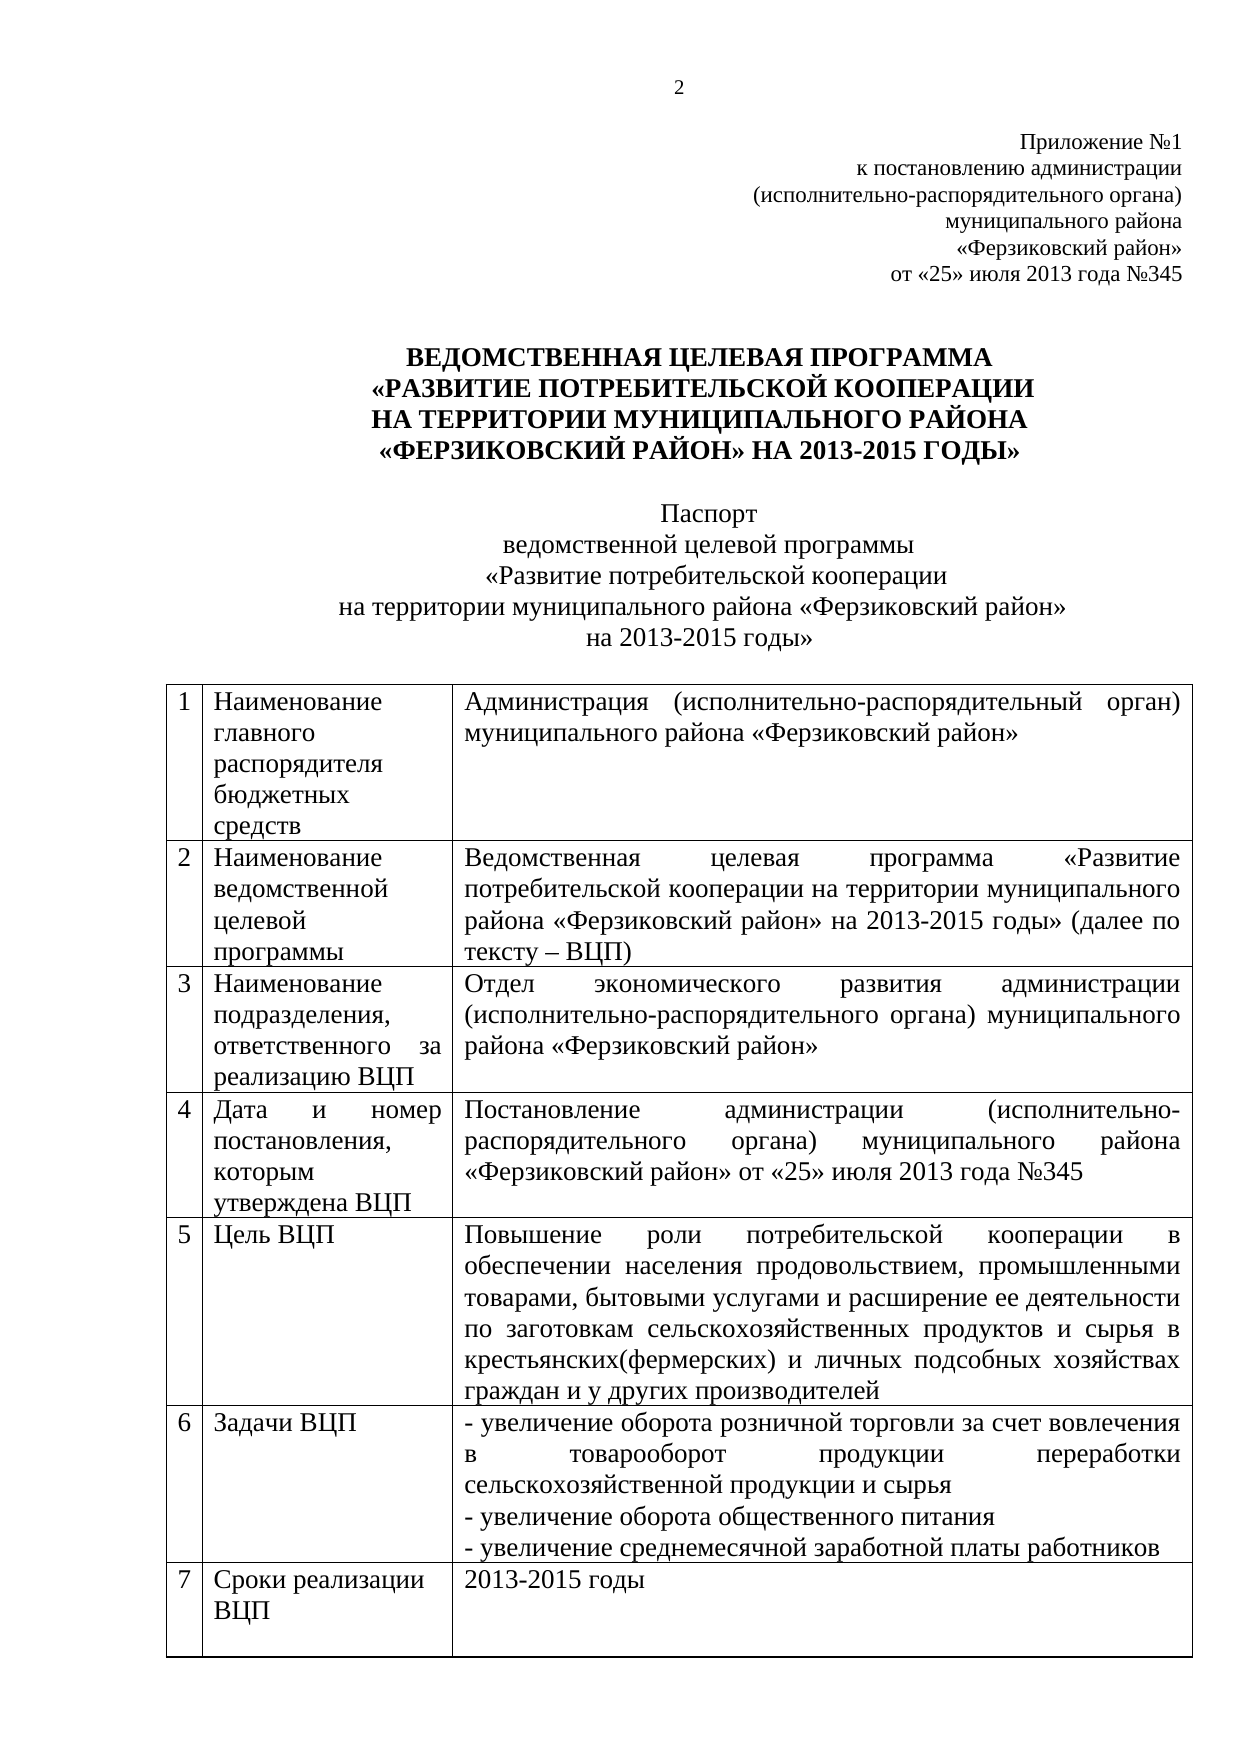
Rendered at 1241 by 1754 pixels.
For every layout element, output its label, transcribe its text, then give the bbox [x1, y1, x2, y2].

table_cell Дата и номер постановления, которым утверждена ВЦП [203, 1093, 452, 1217]
table_cell Цель ВЦП [203, 1218, 452, 1405]
table_cell 2 [167, 841, 202, 966]
table_cell 7 [167, 1563, 202, 1656]
table_cell Отдел экономического развития администрации (исполнительно-распорядительного органа) муниципального района «Ферзиковский район» [453, 967, 1192, 1092]
text НА ТЕРРИТОРИИ МУНИЦИПАЛЬНОГО РАЙОНА [218, 403, 1181, 434]
table_cell 3 [167, 967, 202, 1092]
table_cell 6 [167, 1406, 202, 1562]
text ведомственной целевой программы [177, 528, 1181, 559]
table_cell Ведомственная целевая программа «Развитие потребительской кооперации на территории муниципального района «Ферзиковский район» на 2013-2015 годы» (далее по тексту – ВЦП) [453, 841, 1192, 966]
table_cell Повышение роли потребительской кооперации в обеспечении населения продовольствием, промышленными товарами, бытовыми услугами и расширение ее деятельности по заготовкам сельскохозяйственных продуктов и сырья в крестьянских(фермерских) и личных подсобных хозяйствах граждан и у других производителей [453, 1218, 1192, 1405]
text «ФЕРЗИКОВСКИЙ РАЙОН» НА 2013-2015 ГОДЫ» [218, 434, 1181, 466]
table_cell Постановление администрации (исполнительно-распорядительного органа) муниципального района «Ферзиковский район» от «25» июля 2013 года №345 [453, 1093, 1192, 1217]
table_header Приложение №1 к постановлению администрации (исполнительно-распорядительного органа) муниципального района «Ферзиковский район» от «25» июля 2013 года №345 [699, 99, 1194, 286]
text на территории муниципального района «Ферзиковский район» [218, 590, 1181, 621]
table_cell 2013-2015 годы [453, 1563, 1192, 1656]
text «Развитие потребительской кооперации [218, 559, 1181, 590]
table_cell 5 [167, 1218, 202, 1405]
table_cell Задачи ВЦП [203, 1406, 452, 1562]
text Паспорт [177, 497, 1181, 528]
table_cell 4 [167, 1093, 202, 1217]
text ВЕДОМСТВЕННАЯ ЦЕЛЕВАЯ ПРОГРАММА [218, 341, 1181, 372]
text на 2013-2015 годы» [218, 621, 1181, 652]
table_cell - увеличение оборота розничной торговли за счет вовлечения в товарооборот продукции переработки сельскохозяйственной продукции и сырья - увеличение оборота общественного питания - увеличение среднемесячной заработной платы работников [453, 1406, 1192, 1562]
text «РАЗВИТИЕ ПОТРЕБИТЕЛЬСКОЙ КООПЕРАЦИИ [218, 372, 1181, 403]
table_cell Сроки реализации ВЦП [203, 1563, 452, 1656]
table_cell Наименование ведомственной целевой программы [203, 841, 452, 966]
table_header Администрация (исполнительно-распорядительный орган) муниципального района «Ферзиковский район» [453, 685, 1192, 840]
table_header Наименование главного распорядителя бюджетных средств [203, 685, 452, 840]
table_cell Наименование подразделения, ответственного за реализацию ВЦП [203, 967, 452, 1092]
table_header 1 [167, 685, 202, 840]
